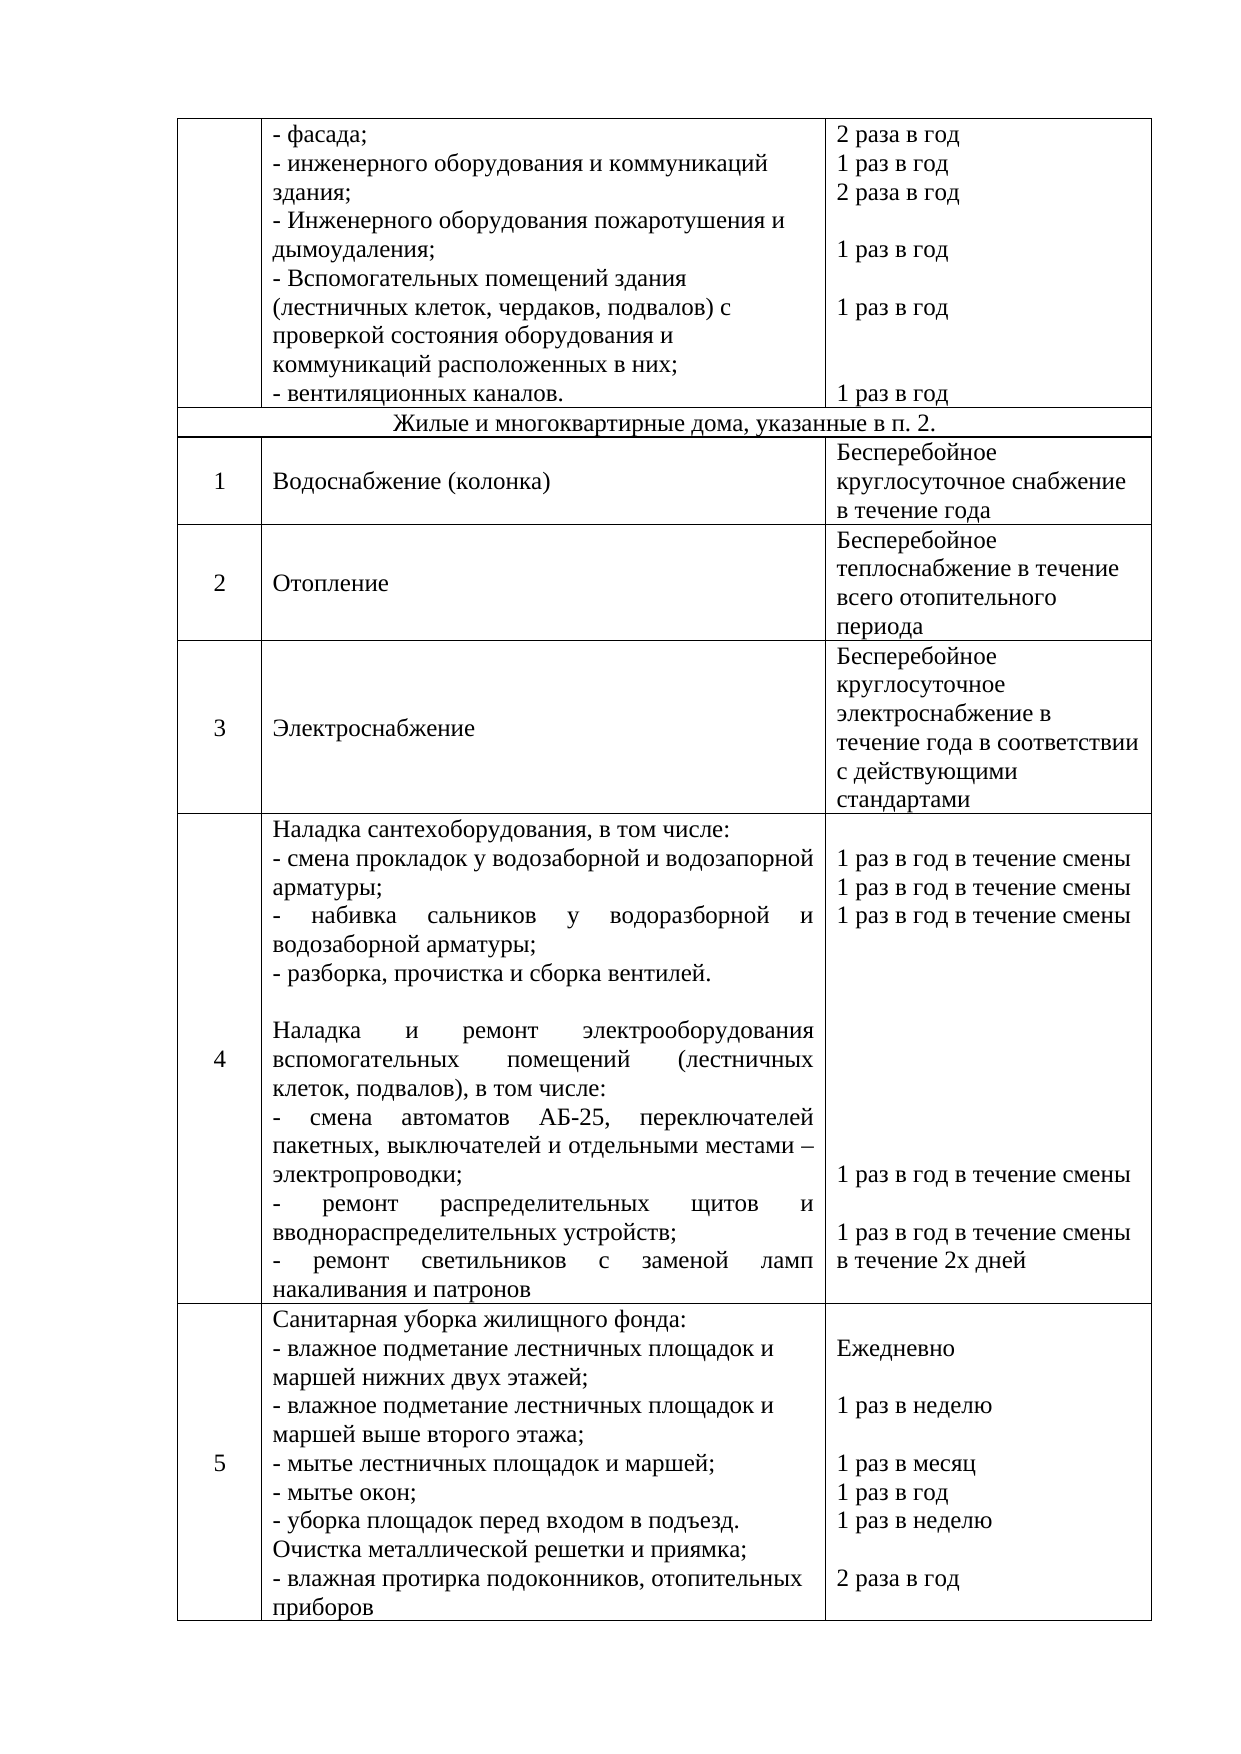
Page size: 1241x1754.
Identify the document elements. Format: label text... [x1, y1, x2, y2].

table_cell 2 [178, 525, 261, 640]
table_cell Водоснабжение (колонка) [262, 438, 825, 524]
table_cell Отопление [262, 525, 825, 640]
table_cell 3 [178, 641, 261, 813]
table_cell 1 [178, 438, 261, 524]
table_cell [826, 119, 1151, 407]
table_cell Бесперебойное круглосуточное снабжение в течение года [826, 438, 1151, 524]
table_cell Санитарная уборка жилищного фонда: - влажное подметание лестничных площадок и маршей нижних двух этажей; - влажное подметание лестничных площадок и маршей выше второго этажа; - мытье лестничных площадок и маршей; - мытье окон; - уборка площадок перед входом в подъезд. Очистка металлической решетки и приямка; - влажная протирка подоконников, отопительных приборов [262, 1304, 825, 1620]
table_cell Электроснабжение [262, 641, 825, 813]
table_cell Наладка сантехоборудования, в том числе: - смена прокладок у водозаборной и водозапорной арматуры; - набивка сальников у водоразборной и водозаборной арматуры; - разборка, прочистка и сборка вентилей. Наладка и ремонт электрооборудования вспомогательных помещений (лестничных клеток, подвалов), в том числе: - смена автоматов АБ-25, переключателей пакетных, выключателей и отдельными местами – электропроводки; - ремонт распределительных щитов и вводнораспределительных устройств; - ремонт светильников с заменой ламп накаливания и патронов [262, 814, 825, 1303]
table_cell 5 [178, 1304, 261, 1620]
table_cell Ежедневно 1 раз в неделю 1 раз в месяц 1 раз в год 1 раз в неделю 2 раза в год [826, 1304, 1151, 1620]
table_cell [262, 119, 825, 407]
table_cell 9 [178, 119, 261, 407]
table_cell 1 раз в год в течение смены 1 раз в год в течение смены 1 раз в год в течение смены 1 раз в год в течение смены 1 раз в год в течение смены в течение 2х дней [826, 814, 1151, 1303]
table_cell Бесперебойное круглосуточное электроснабжение в течение года в соответствии с действующими стандартами [826, 641, 1151, 813]
table_cell 4 [178, 814, 261, 1303]
table_cell Жилые и многоквартирные дома, указанные в п. 2. [178, 408, 1151, 436]
table_cell Бесперебойное теплоснабжение в течение всего отопительного периода [826, 525, 1151, 640]
